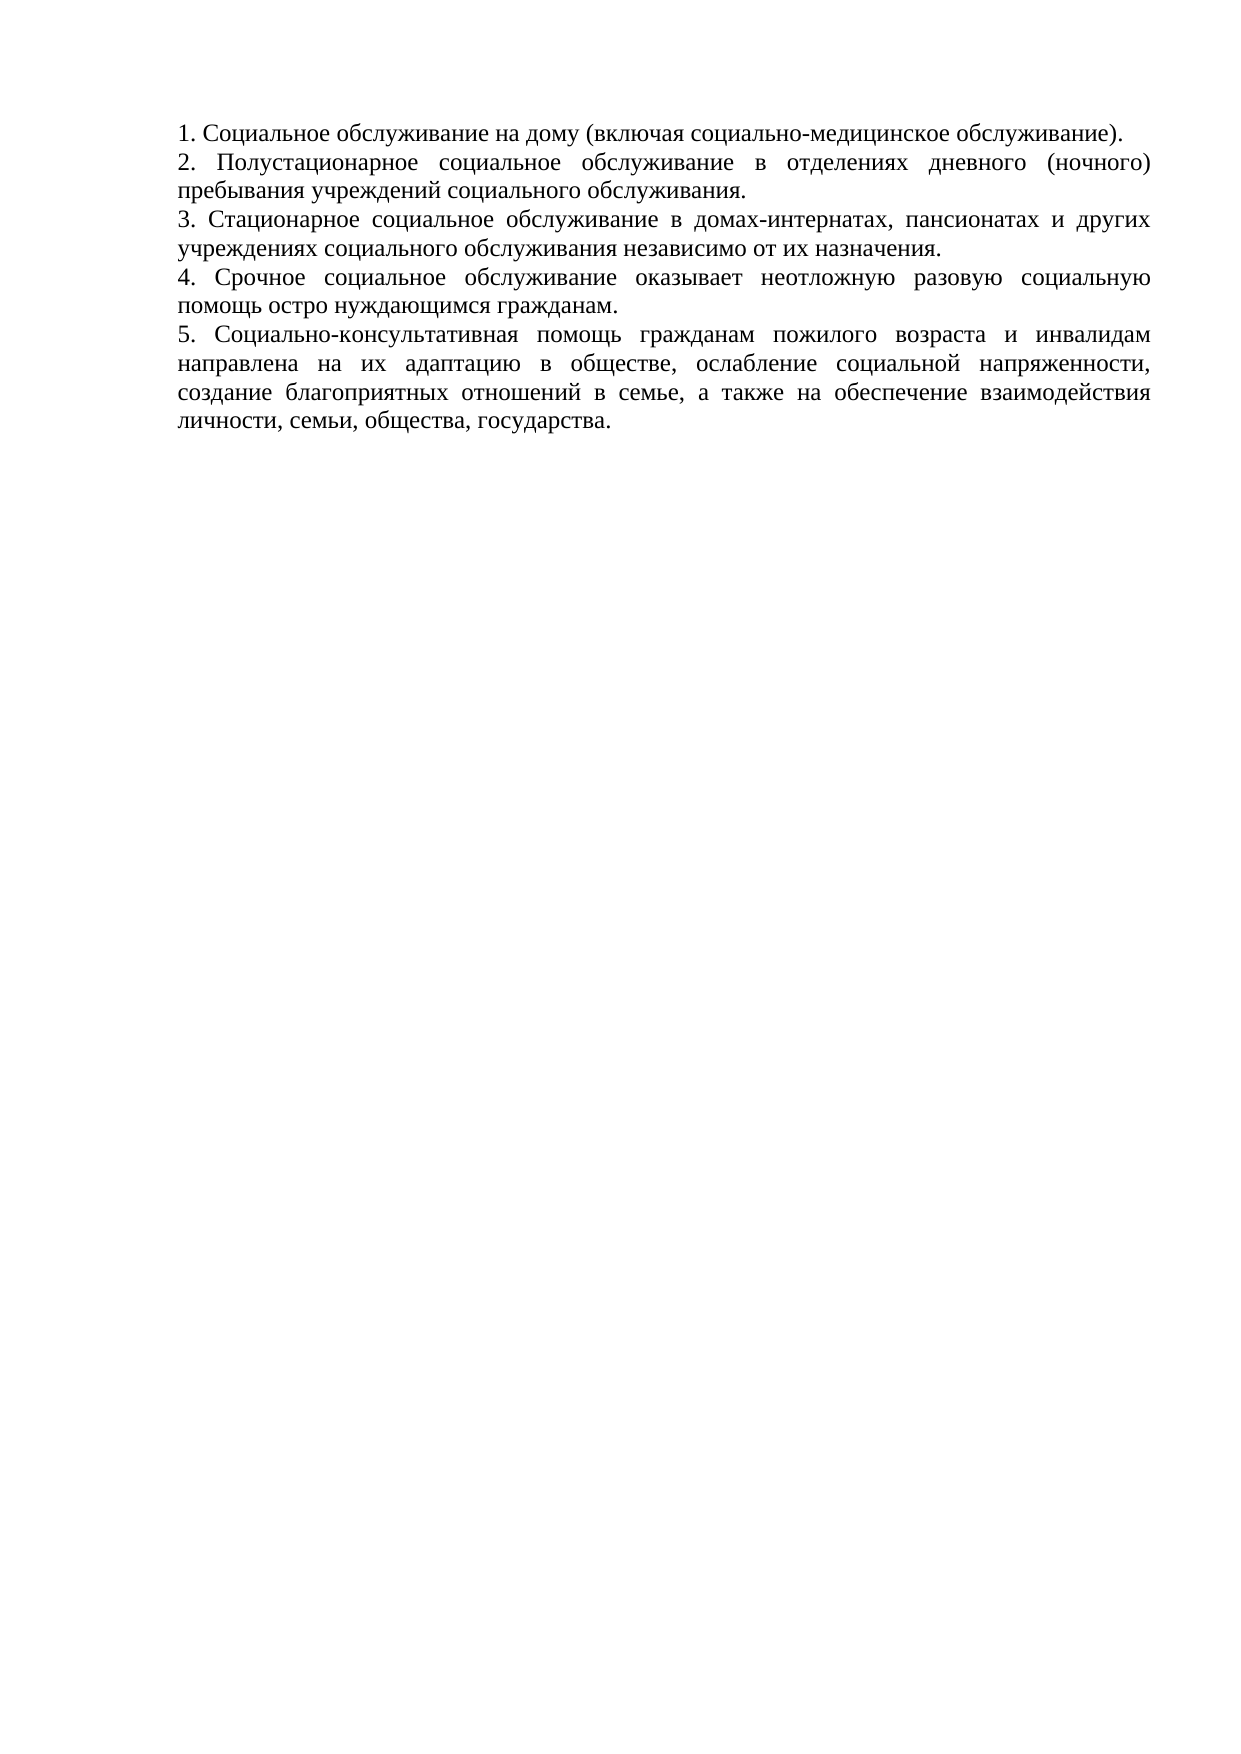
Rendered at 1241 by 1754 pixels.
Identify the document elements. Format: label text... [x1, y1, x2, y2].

text 5. Социально-консультативная помощь гражданам пожилого возраста и инвалидам направлена на их адаптацию в обществе, ослабление социальной напряженности, создание благоприятных отношений в семье, а также на обеспечение взаимодействия личности, семьи, общества, государства. [177, 319, 1152, 434]
text 4. Срочное социальное обслуживание оказывает неотложную разовую социальную помощь остро нуждающимся гражданам. [177, 262, 1152, 319]
text 3. Стационарное социальное обслуживание в домах-интернатах, пансионатах и других учреждениях социального обслуживания независимо от их назначения. [177, 204, 1152, 262]
text 2. Полустационарное социальное обслуживание в отделениях дневного (ночного) пребывания учреждений социального обслуживания. [177, 147, 1152, 204]
text 1. Социальное обслуживание на дому (включая социально-медицинское обслуживание). [177, 118, 1152, 147]
